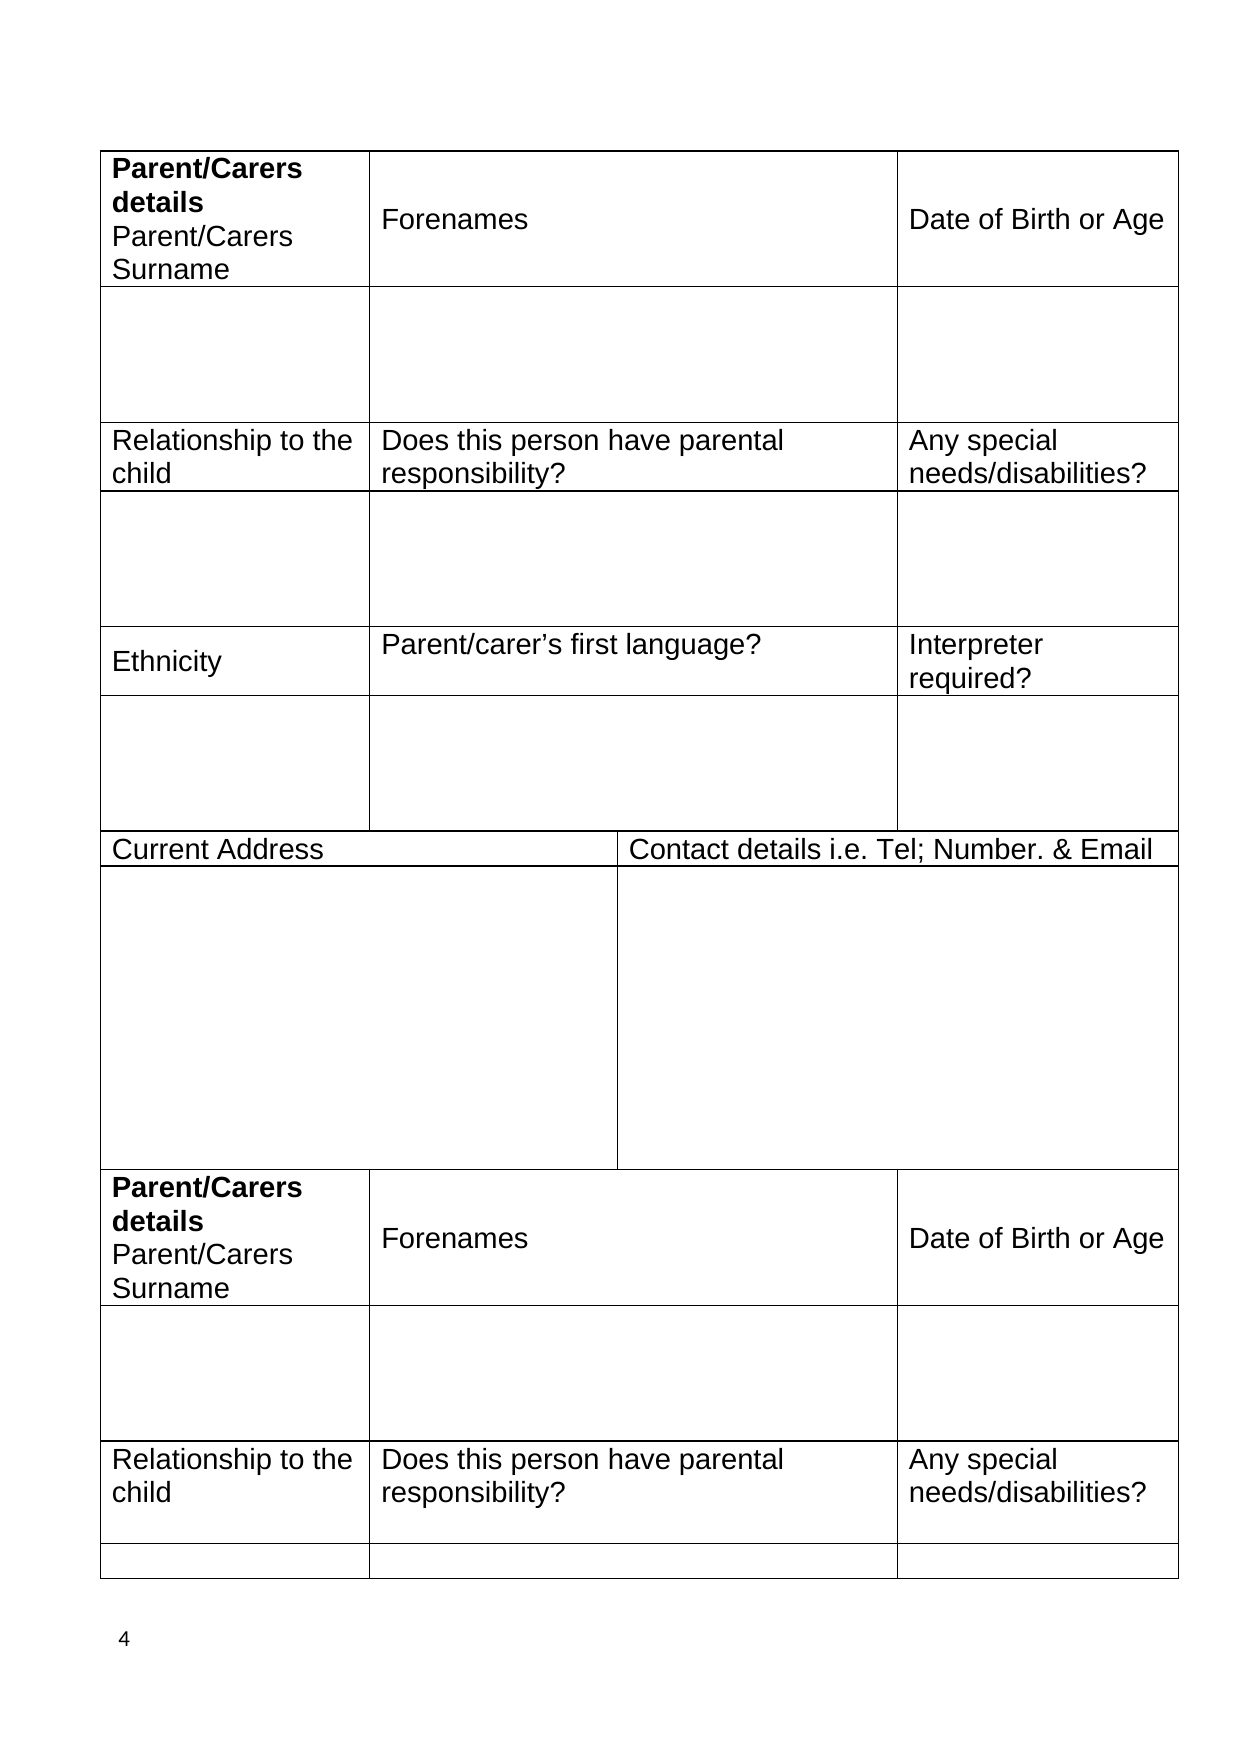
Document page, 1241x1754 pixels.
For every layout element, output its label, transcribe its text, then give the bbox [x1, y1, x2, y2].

table_cell [370, 492, 897, 626]
table_cell [101, 867, 617, 1169]
table_cell Forenames [370, 152, 897, 286]
table_cell [370, 1306, 897, 1440]
table_cell Current Address [101, 832, 617, 865]
table_cell Relationship to the child [101, 423, 369, 490]
table_cell [101, 287, 369, 421]
table_cell [898, 696, 1178, 830]
table_cell [898, 287, 1178, 421]
table_cell [370, 1544, 897, 1577]
table_cell Interpreter required? [898, 627, 1178, 694]
table_cell [898, 1544, 1178, 1577]
table_cell Relationship to the child [101, 1442, 369, 1542]
table_cell Date of Birth or Age [898, 152, 1178, 286]
table_cell Contact details i.e. Tel; Number. & Email [618, 832, 1178, 865]
table_cell Any special needs/disabilities? [898, 423, 1178, 490]
table_cell Any special needs/disabilities? [898, 1442, 1178, 1542]
table_cell [101, 1544, 369, 1577]
table_cell [898, 1306, 1178, 1440]
table_cell [898, 492, 1178, 626]
table_cell [370, 287, 897, 421]
table_cell Parent/carer’s first language? [370, 627, 897, 694]
table_cell Parent/Carers details Parent/Carers Surname [101, 1170, 369, 1304]
table_cell Forenames [370, 1170, 897, 1304]
table_cell Ethnicity [101, 627, 369, 694]
table_cell [101, 1306, 369, 1440]
table_cell Does this person have parental responsibility? [370, 1442, 897, 1542]
table_cell Date of Birth or Age [898, 1170, 1178, 1304]
table_cell Does this person have parental responsibility? [370, 423, 897, 490]
table_cell [101, 492, 369, 626]
table_cell [101, 696, 369, 830]
table_cell [618, 867, 1178, 1169]
table_cell Parent/Carers details Parent/Carers Surname [101, 152, 369, 286]
table_cell [370, 696, 897, 830]
